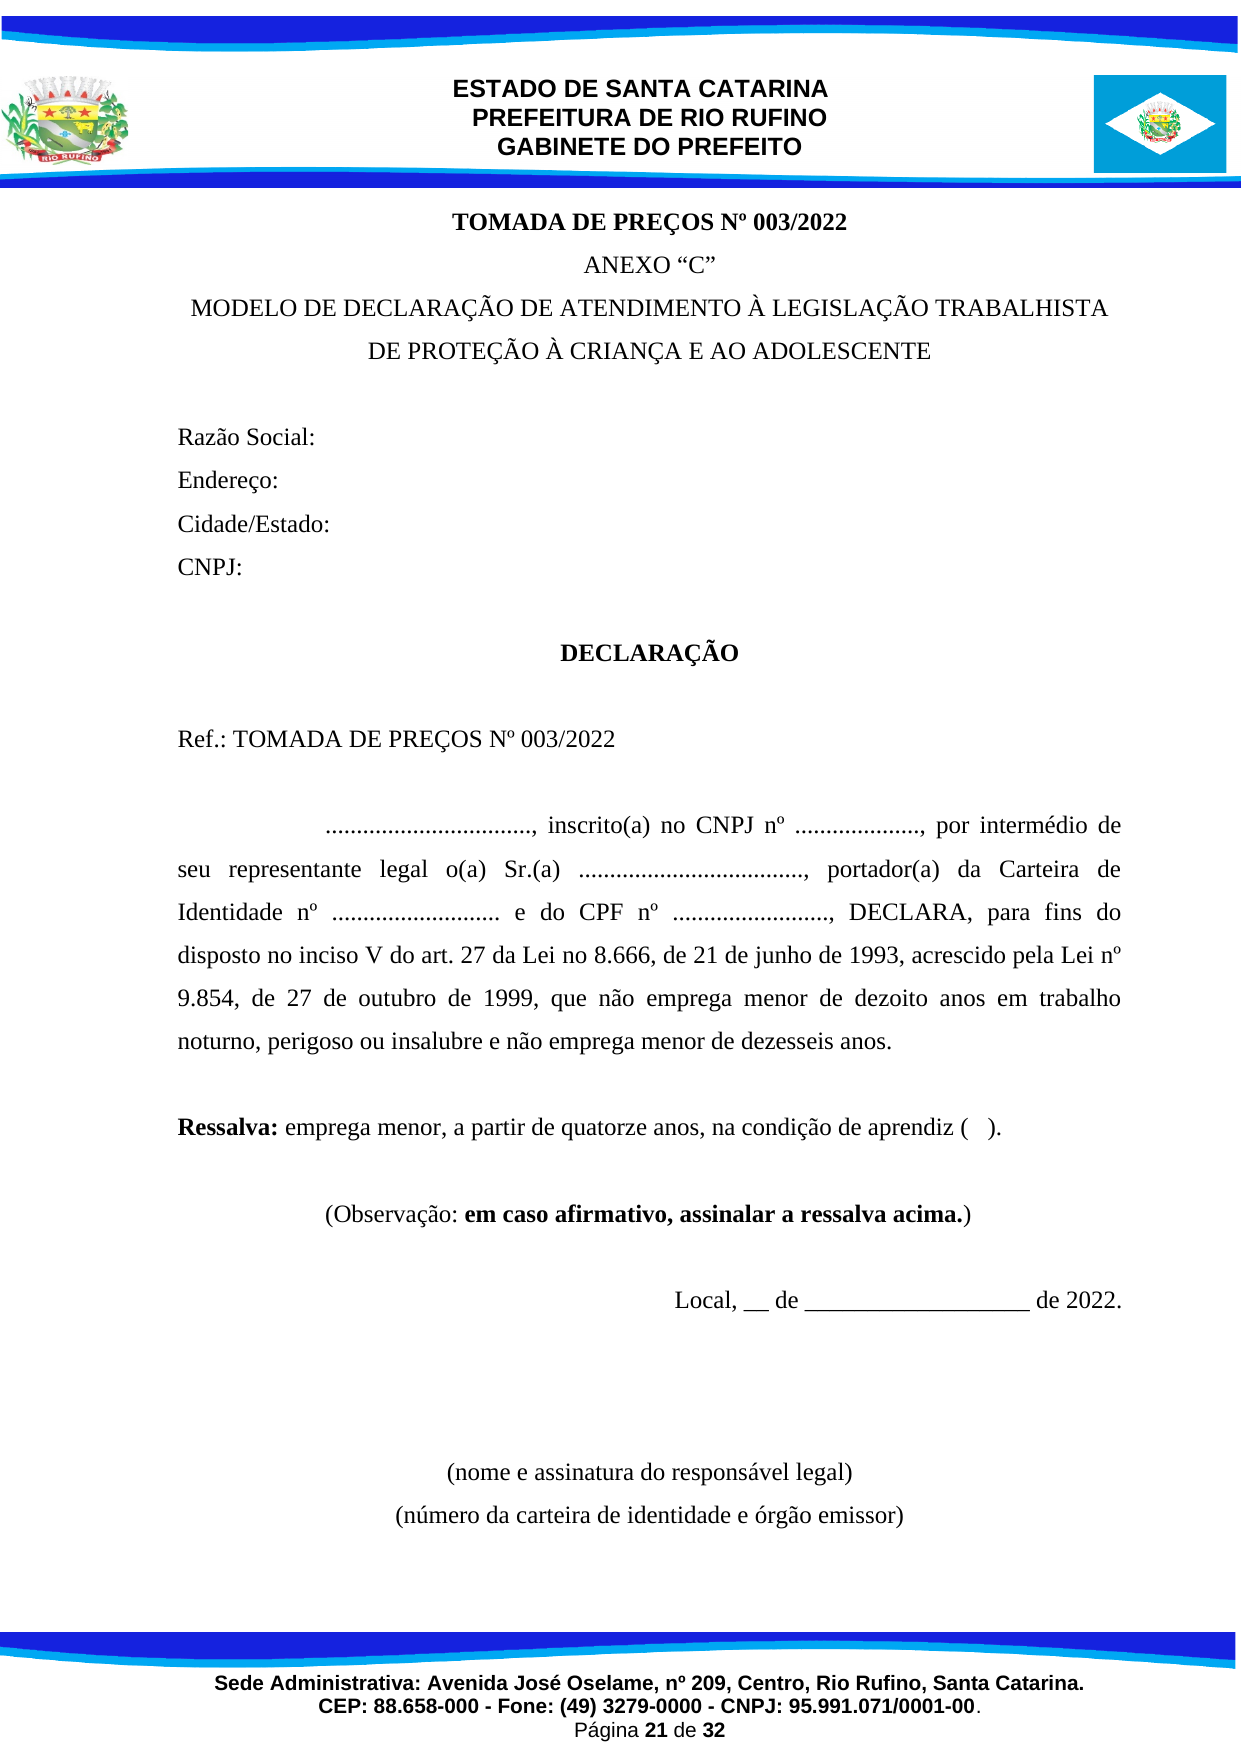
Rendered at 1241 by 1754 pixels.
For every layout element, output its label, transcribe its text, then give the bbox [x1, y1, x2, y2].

text DECLARAÇÃO [177, 638, 1122, 667]
text ................................., inscrito(a) no CNPJ nº ...................., por intermédio de seu representante legal o(a) Sr.(a) ...................................., portador(a) da Carteira de Identidade nº ........................... e do CPF nº ........................., DECLARA, para fins do disposto no inciso V do art. 27 da Lei no 8.666, de 21 de junho de 1993, acrescido pela Lei nº 9.854, de 27 de outubro de 1999, que não emprega menor de dezoito anos em trabalho noturno, perigoso ou insalubre e não emprega menor de dezesseis anos. [177, 811, 1122, 1055]
text CNPJ: [177, 552, 1122, 581]
picture [0, 34, 1241, 177]
text Local, __ de __________________ de 2022. [177, 1285, 1122, 1314]
text Razão Social: [177, 422, 1122, 451]
subtitle ANEXO “C” [177, 250, 1122, 279]
text Cidade/Estado: [177, 509, 1122, 537]
picture [0, 172, 1241, 201]
text Ressalva: emprega menor, a partir de quatorze anos, na condição de aprendiz ( ). [177, 1112, 1122, 1141]
text Endereço: [177, 466, 1122, 494]
picture [1, 16, 1238, 43]
text (Observação: em caso afirmativo, assinalar a ressalva acima.) [177, 1199, 1122, 1227]
picture [0, 1650, 1236, 1754]
text (nome e assinatura do responsável legal) [177, 1457, 1122, 1486]
text TOMADA DE PREÇOS Nº 003/2022 [177, 207, 1122, 236]
subtitle MODELO DE DECLARAÇÃO DE ATENDIMENTO À LEGISLAÇÃO TRABALHISTA DE PROTEÇÃO À CRIANÇA E AO ADOLESCENTE [177, 293, 1122, 365]
text Ref.: TOMADA DE PREÇOS Nº 003/2022 [177, 724, 1122, 753]
text (número da carteira de identidade e órgão emissor)TOMADA DE PREÇOS Nº 003/2022 [177, 1501, 1122, 1529]
picture [0, 1632, 1236, 1659]
